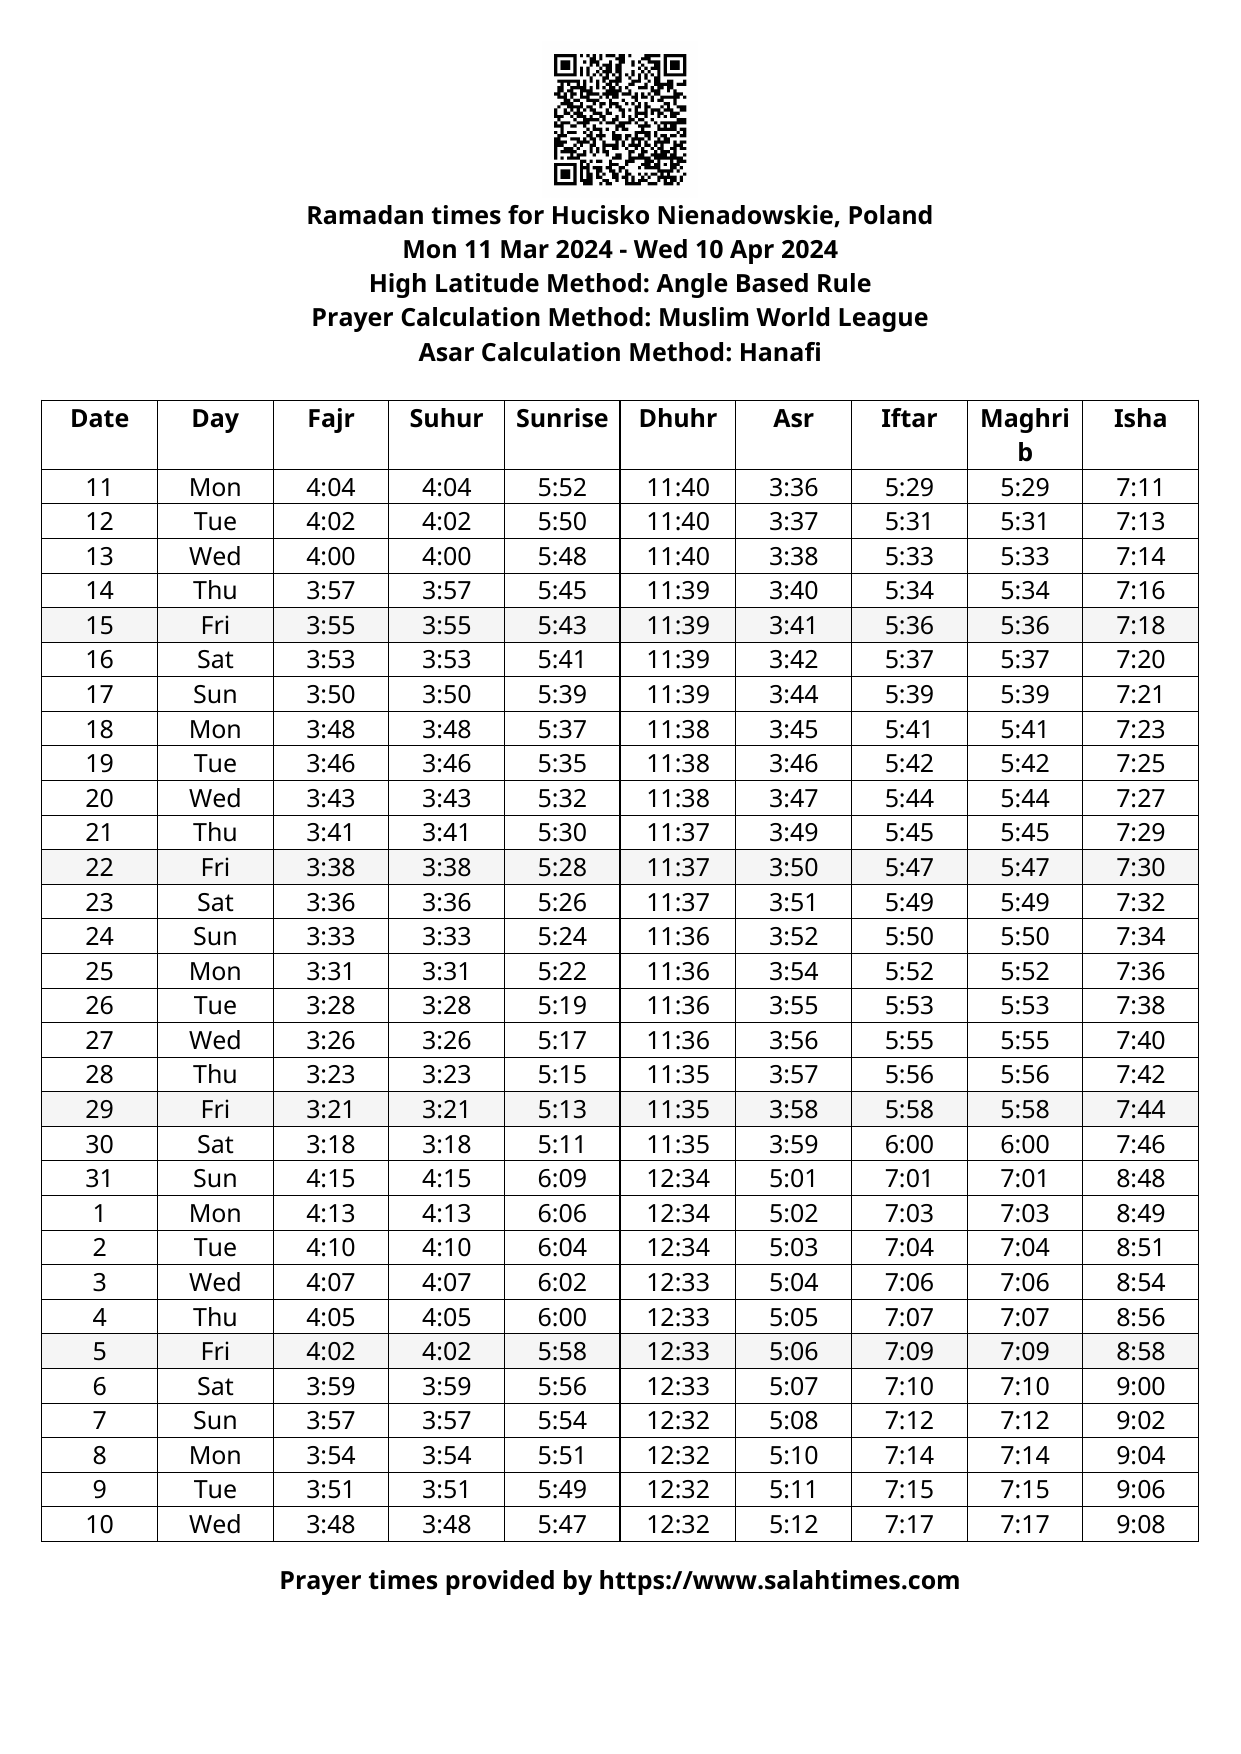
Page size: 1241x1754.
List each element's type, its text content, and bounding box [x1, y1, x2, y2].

table_cell 24 [42, 919, 157, 953]
table_cell 3:38 [736, 539, 851, 572]
table_cell Tue [158, 746, 273, 780]
table_cell 7:14 [1083, 539, 1198, 572]
table_cell 7:14 [852, 1438, 967, 1472]
table_cell Wed [158, 781, 273, 814]
table_cell Sun [158, 1161, 273, 1195]
table_cell Sat [158, 643, 273, 676]
table_cell 4:07 [389, 1265, 504, 1299]
table_cell 12:33 [621, 1300, 735, 1333]
table_cell 3:18 [389, 1127, 504, 1160]
table_cell 11:39 [621, 677, 735, 711]
table_cell 11:35 [621, 1092, 735, 1126]
table_cell 3:45 [736, 712, 851, 745]
table_cell Fri [158, 1334, 273, 1368]
table_cell 7:21 [1083, 677, 1198, 711]
table_cell 11:37 [621, 850, 735, 884]
table_cell 5:50 [852, 919, 967, 953]
table_cell 3:54 [389, 1438, 504, 1472]
table_cell 6:00 [505, 1300, 619, 1333]
table_cell 11:40 [621, 539, 735, 572]
table_cell 5:39 [852, 677, 967, 711]
table_cell 5:34 [852, 574, 967, 607]
table_cell 3:23 [389, 1058, 504, 1091]
table_cell 3:49 [736, 816, 851, 849]
table_cell 5:55 [852, 1023, 967, 1057]
table_cell 5:07 [736, 1369, 851, 1402]
table_cell 3:55 [389, 608, 504, 642]
table_cell 5:37 [505, 712, 619, 745]
table_cell 3:28 [274, 989, 388, 1022]
table_cell 6:00 [852, 1127, 967, 1160]
table_cell 3:46 [389, 746, 504, 780]
table_cell Thu [158, 574, 273, 607]
table_cell 8:48 [1083, 1161, 1198, 1195]
picture [542, 41, 699, 198]
table_cell 3:23 [274, 1058, 388, 1091]
table_cell 12:32 [621, 1404, 735, 1437]
table_cell 4:04 [274, 470, 388, 503]
table_cell 5:45 [968, 816, 1082, 849]
table_cell 3:41 [274, 816, 388, 849]
table_cell 7:20 [1083, 643, 1198, 676]
table_cell 3:26 [389, 1023, 504, 1057]
table_cell 3:58 [736, 1092, 851, 1126]
table_cell 4:13 [389, 1196, 504, 1229]
table_cell Thu [158, 1300, 273, 1333]
table_cell 7:32 [1083, 885, 1198, 918]
table_cell Tue [158, 989, 273, 1022]
table_cell 5:41 [852, 712, 967, 745]
table_cell 15 [42, 608, 157, 642]
table_cell 11:35 [621, 1058, 735, 1091]
table_cell Sat [158, 1127, 273, 1160]
table_cell Tue [158, 1473, 273, 1506]
table_cell 4:13 [274, 1196, 388, 1229]
table_cell 7:10 [852, 1369, 967, 1402]
table_header Fajr [274, 401, 388, 469]
table_cell 12:33 [621, 1265, 735, 1299]
table_cell 3:44 [736, 677, 851, 711]
table_cell 5:54 [505, 1404, 619, 1437]
table_cell 4 [42, 1300, 157, 1333]
table_cell 7:03 [968, 1196, 1082, 1229]
table_cell 5:45 [505, 574, 619, 607]
table_cell 5:24 [505, 919, 619, 953]
table_cell 12:34 [621, 1196, 735, 1229]
table_cell 3:48 [274, 712, 388, 745]
table_cell Sun [158, 1404, 273, 1437]
table_header Suhur [389, 401, 504, 469]
table_cell 3:59 [389, 1369, 504, 1402]
table_cell 4:02 [389, 504, 504, 538]
table_cell 7:46 [1083, 1127, 1198, 1160]
table_cell 3:47 [736, 781, 851, 814]
table_cell 12:34 [621, 1161, 735, 1195]
table_cell 11:38 [621, 781, 735, 814]
table_cell 12:34 [621, 1231, 735, 1264]
table_cell Sun [158, 919, 273, 953]
table_cell 5:36 [852, 608, 967, 642]
table_cell 5:52 [852, 954, 967, 987]
table_cell 26 [42, 989, 157, 1022]
table_cell 5:41 [505, 643, 619, 676]
table_cell 7:03 [852, 1196, 967, 1229]
table_cell 7:15 [968, 1473, 1082, 1506]
table_cell 5:04 [736, 1265, 851, 1299]
table_cell Mon [158, 712, 273, 745]
table_cell 7:42 [1083, 1058, 1198, 1091]
table_cell Mon [158, 954, 273, 987]
table_cell 1 [42, 1196, 157, 1229]
table_cell 3:57 [389, 1404, 504, 1437]
table_cell 5:39 [968, 677, 1082, 711]
table_cell 5:34 [968, 574, 1082, 607]
table_cell 5:06 [736, 1334, 851, 1368]
table_cell 3:51 [274, 1473, 388, 1506]
table_cell 7:12 [968, 1404, 1082, 1437]
table_cell 22 [42, 850, 157, 884]
table_cell 3:57 [736, 1058, 851, 1091]
table_cell 7:29 [1083, 816, 1198, 849]
table_cell 29 [42, 1092, 157, 1126]
table_cell 7:44 [1083, 1092, 1198, 1126]
table_cell 12:32 [621, 1507, 735, 1541]
text Prayer times provided by https://www.salahtimes.com [42, 1563, 1198, 1597]
table_cell 5:30 [505, 816, 619, 849]
table_cell 3:52 [736, 919, 851, 953]
table_cell 7:30 [1083, 850, 1198, 884]
table_cell Sat [158, 1369, 273, 1402]
table_cell 5:50 [968, 919, 1082, 953]
table_cell 11:36 [621, 954, 735, 987]
text Mon 11 Mar 2024 - Wed 10 Apr 2024 [42, 232, 1198, 266]
table_cell 9:08 [1083, 1507, 1198, 1541]
table_cell 12:33 [621, 1334, 735, 1368]
table_header Maghrib [968, 401, 1082, 469]
table_cell 11:38 [621, 746, 735, 780]
table_cell 11:40 [621, 504, 735, 538]
table_header Iftar [852, 401, 967, 469]
table_cell 3:59 [274, 1369, 388, 1402]
table_cell 3:57 [274, 1404, 388, 1437]
table_cell 5:12 [736, 1507, 851, 1541]
table_cell 9:00 [1083, 1369, 1198, 1402]
table_cell 7:04 [852, 1231, 967, 1264]
table_cell 8:51 [1083, 1231, 1198, 1264]
table_cell 7:07 [852, 1300, 967, 1333]
text Asar Calculation Method: Hanafi [42, 334, 1198, 368]
table_cell 5:08 [736, 1404, 851, 1437]
table_cell 23 [42, 885, 157, 918]
table_cell 7 [42, 1404, 157, 1437]
table_cell 5:10 [736, 1438, 851, 1472]
table_cell Mon [158, 1196, 273, 1229]
table_cell Sat [158, 885, 273, 918]
text Ramadan times for Hucisko Nienadowskie, Poland [42, 198, 1198, 232]
table_cell 31 [42, 1161, 157, 1195]
table_cell 5:56 [968, 1058, 1082, 1091]
table_cell 5:47 [505, 1507, 619, 1541]
table_cell 5:44 [968, 781, 1082, 814]
table_cell 5:41 [968, 712, 1082, 745]
table_cell 5:45 [852, 816, 967, 849]
table_cell 5:49 [505, 1473, 619, 1506]
table_cell 7:10 [968, 1369, 1082, 1402]
table_cell 5:29 [968, 470, 1082, 503]
table_cell 5:43 [505, 608, 619, 642]
table_cell 11:40 [621, 470, 735, 503]
table_cell 7:15 [852, 1473, 967, 1506]
table_cell 5:51 [505, 1438, 619, 1472]
table_cell 5:39 [505, 677, 619, 711]
table_cell 25 [42, 954, 157, 987]
table_cell 8:56 [1083, 1300, 1198, 1333]
table_cell 7:13 [1083, 504, 1198, 538]
table_cell 12:33 [621, 1369, 735, 1402]
table_cell 3:41 [389, 816, 504, 849]
table_cell 3:26 [274, 1023, 388, 1057]
table_cell 5:05 [736, 1300, 851, 1333]
table_cell 7:14 [968, 1438, 1082, 1472]
table_cell 5:48 [505, 539, 619, 572]
table_cell 5:31 [852, 504, 967, 538]
table_cell 7:16 [1083, 574, 1198, 607]
table_cell 7:06 [968, 1265, 1082, 1299]
table_cell Wed [158, 539, 273, 572]
table_cell 5:36 [968, 608, 1082, 642]
table_cell 5:33 [852, 539, 967, 572]
table_cell 5:44 [852, 781, 967, 814]
table_cell 3:50 [274, 677, 388, 711]
table_cell 3:43 [389, 781, 504, 814]
table_cell 6:02 [505, 1265, 619, 1299]
table_cell 21 [42, 816, 157, 849]
table_cell 5:02 [736, 1196, 851, 1229]
table_cell 5:19 [505, 989, 619, 1022]
table_cell 30 [42, 1127, 157, 1160]
table_cell 7:34 [1083, 919, 1198, 953]
table_cell 5:15 [505, 1058, 619, 1091]
table_cell 3:53 [274, 643, 388, 676]
table_cell 12 [42, 504, 157, 538]
table_cell 5:37 [852, 643, 967, 676]
table_cell 4:02 [274, 504, 388, 538]
table_cell 8 [42, 1438, 157, 1472]
table_cell 4:02 [389, 1334, 504, 1368]
table_cell 6:04 [505, 1231, 619, 1264]
table_header Date [42, 401, 157, 469]
table_cell Sun [158, 677, 273, 711]
table_cell 14 [42, 574, 157, 607]
table_cell 3:36 [389, 885, 504, 918]
table_cell 27 [42, 1023, 157, 1057]
table_cell 5 [42, 1334, 157, 1368]
table_header Sunrise [505, 401, 619, 469]
table_cell 11:37 [621, 816, 735, 849]
table_cell 3:21 [274, 1092, 388, 1126]
table_cell 5:22 [505, 954, 619, 987]
table_cell 3:28 [389, 989, 504, 1022]
table_cell 5:47 [852, 850, 967, 884]
table_cell 3:48 [274, 1507, 388, 1541]
table_cell 6:00 [968, 1127, 1082, 1160]
table_cell 4:05 [389, 1300, 504, 1333]
table_cell 3:18 [274, 1127, 388, 1160]
table_cell 5:32 [505, 781, 619, 814]
table_cell 3:31 [274, 954, 388, 987]
table_cell 3:55 [274, 608, 388, 642]
table_cell 5:53 [968, 989, 1082, 1022]
table_cell 5:56 [852, 1058, 967, 1091]
table_cell 3:48 [389, 712, 504, 745]
table_cell 5:58 [505, 1334, 619, 1368]
table_cell Tue [158, 1231, 273, 1264]
table_cell 7:12 [852, 1404, 967, 1437]
table_cell 5:28 [505, 850, 619, 884]
table_cell 3:55 [736, 989, 851, 1022]
table_cell 7:18 [1083, 608, 1198, 642]
table_cell 9:06 [1083, 1473, 1198, 1506]
table_cell 8:54 [1083, 1265, 1198, 1299]
table_cell 11:36 [621, 919, 735, 953]
table_cell 11:36 [621, 989, 735, 1022]
table_cell 5:49 [852, 885, 967, 918]
table_cell 7:17 [852, 1507, 967, 1541]
table_cell 8:58 [1083, 1334, 1198, 1368]
table_cell 5:56 [505, 1369, 619, 1402]
table_cell 5:11 [505, 1127, 619, 1160]
table_cell 7:11 [1083, 470, 1198, 503]
table_cell 5:49 [968, 885, 1082, 918]
table_cell 11:36 [621, 1023, 735, 1057]
table_cell 12:32 [621, 1438, 735, 1472]
table_cell 3:40 [736, 574, 851, 607]
table_cell Fri [158, 1092, 273, 1126]
table_cell 10 [42, 1507, 157, 1541]
table_cell 3:38 [274, 850, 388, 884]
table_cell 3 [42, 1265, 157, 1299]
table_cell 7:06 [852, 1265, 967, 1299]
table_cell 9:04 [1083, 1438, 1198, 1472]
table_cell 5:58 [968, 1092, 1082, 1126]
table_cell Thu [158, 816, 273, 849]
table_cell 7:38 [1083, 989, 1198, 1022]
table_cell 5:58 [852, 1092, 967, 1126]
table_cell 11:38 [621, 712, 735, 745]
table_cell 3:41 [736, 608, 851, 642]
table_cell 3:38 [389, 850, 504, 884]
table_cell Wed [158, 1265, 273, 1299]
table_cell 3:51 [389, 1473, 504, 1506]
table_cell Mon [158, 470, 273, 503]
table_cell 3:36 [274, 885, 388, 918]
table_cell 4:05 [274, 1300, 388, 1333]
table_cell 3:33 [389, 919, 504, 953]
table_cell Tue [158, 504, 273, 538]
table_cell 4:07 [274, 1265, 388, 1299]
table_cell 12:32 [621, 1473, 735, 1506]
table_cell 20 [42, 781, 157, 814]
table_header Day [158, 401, 273, 469]
table_cell 6 [42, 1369, 157, 1402]
table_cell 3:57 [274, 574, 388, 607]
table_cell 2 [42, 1231, 157, 1264]
table_cell 5:29 [852, 470, 967, 503]
table_cell 6:09 [505, 1161, 619, 1195]
table_cell 3:53 [389, 643, 504, 676]
table_cell 3:43 [274, 781, 388, 814]
table_cell 3:48 [389, 1507, 504, 1541]
table_cell 11:39 [621, 608, 735, 642]
table_cell Thu [158, 1058, 273, 1091]
table_cell 7:09 [852, 1334, 967, 1368]
table_cell 5:35 [505, 746, 619, 780]
table_cell 5:53 [852, 989, 967, 1022]
table_cell 4:15 [274, 1161, 388, 1195]
table_cell 4:00 [274, 539, 388, 572]
table_cell 4:10 [274, 1231, 388, 1264]
table_cell 11 [42, 470, 157, 503]
table_cell 7:36 [1083, 954, 1198, 987]
table_cell 3:21 [389, 1092, 504, 1126]
table_cell 3:59 [736, 1127, 851, 1160]
table_cell 7:27 [1083, 781, 1198, 814]
text High Latitude Method: Angle Based Rule [42, 266, 1198, 300]
table_cell 3:57 [389, 574, 504, 607]
table_cell 28 [42, 1058, 157, 1091]
table_cell 5:26 [505, 885, 619, 918]
table_cell 4:02 [274, 1334, 388, 1368]
table_cell 5:52 [505, 470, 619, 503]
table_cell 3:46 [274, 746, 388, 780]
table_cell 7:17 [968, 1507, 1082, 1541]
table_cell 5:42 [968, 746, 1082, 780]
table_cell 5:01 [736, 1161, 851, 1195]
table_header Isha [1083, 401, 1198, 469]
table_header Asr [736, 401, 851, 469]
table_cell 5:47 [968, 850, 1082, 884]
table_cell 7:40 [1083, 1023, 1198, 1057]
table_cell Fri [158, 850, 273, 884]
table_cell 7:01 [852, 1161, 967, 1195]
table_cell Mon [158, 1438, 273, 1472]
table_cell 3:54 [274, 1438, 388, 1472]
table_cell Fri [158, 608, 273, 642]
table_cell 5:52 [968, 954, 1082, 987]
table_cell 3:56 [736, 1023, 851, 1057]
table_cell 7:25 [1083, 746, 1198, 780]
table_cell 3:51 [736, 885, 851, 918]
table_cell 7:23 [1083, 712, 1198, 745]
table_cell 16 [42, 643, 157, 676]
table_cell 3:54 [736, 954, 851, 987]
table_cell 3:33 [274, 919, 388, 953]
table_cell 4:04 [389, 470, 504, 503]
table_cell 7:04 [968, 1231, 1082, 1264]
table_cell 11:35 [621, 1127, 735, 1160]
table_cell 5:17 [505, 1023, 619, 1057]
table_cell 5:37 [968, 643, 1082, 676]
table_cell 5:42 [852, 746, 967, 780]
table_cell 5:03 [736, 1231, 851, 1264]
table_cell 9 [42, 1473, 157, 1506]
table_cell 4:15 [389, 1161, 504, 1195]
table_cell 3:37 [736, 504, 851, 538]
table_cell 18 [42, 712, 157, 745]
table_cell 3:31 [389, 954, 504, 987]
table_cell 9:02 [1083, 1404, 1198, 1437]
table_cell Wed [158, 1023, 273, 1057]
table_cell 6:06 [505, 1196, 619, 1229]
table_cell 3:36 [736, 470, 851, 503]
table_cell Wed [158, 1507, 273, 1541]
table_cell 5:11 [736, 1473, 851, 1506]
table_cell 3:50 [736, 850, 851, 884]
table_header Dhuhr [621, 401, 735, 469]
table_cell 8:49 [1083, 1196, 1198, 1229]
table_cell 5:31 [968, 504, 1082, 538]
table_cell 7:09 [968, 1334, 1082, 1368]
table_cell 4:00 [389, 539, 504, 572]
text Prayer Calculation Method: Muslim World League [42, 300, 1198, 334]
table_cell 5:50 [505, 504, 619, 538]
table_cell 11:39 [621, 643, 735, 676]
table_cell 13 [42, 539, 157, 572]
table_cell 5:13 [505, 1092, 619, 1126]
table_cell 3:50 [389, 677, 504, 711]
table_cell 11:37 [621, 885, 735, 918]
table_cell 4:10 [389, 1231, 504, 1264]
table_cell 17 [42, 677, 157, 711]
table_cell 19 [42, 746, 157, 780]
table_cell 3:42 [736, 643, 851, 676]
table_cell 7:01 [968, 1161, 1082, 1195]
table_cell 5:33 [968, 539, 1082, 572]
table_cell 5:55 [968, 1023, 1082, 1057]
table_cell 3:46 [736, 746, 851, 780]
table_cell 7:07 [968, 1300, 1082, 1333]
table_cell 11:39 [621, 574, 735, 607]
